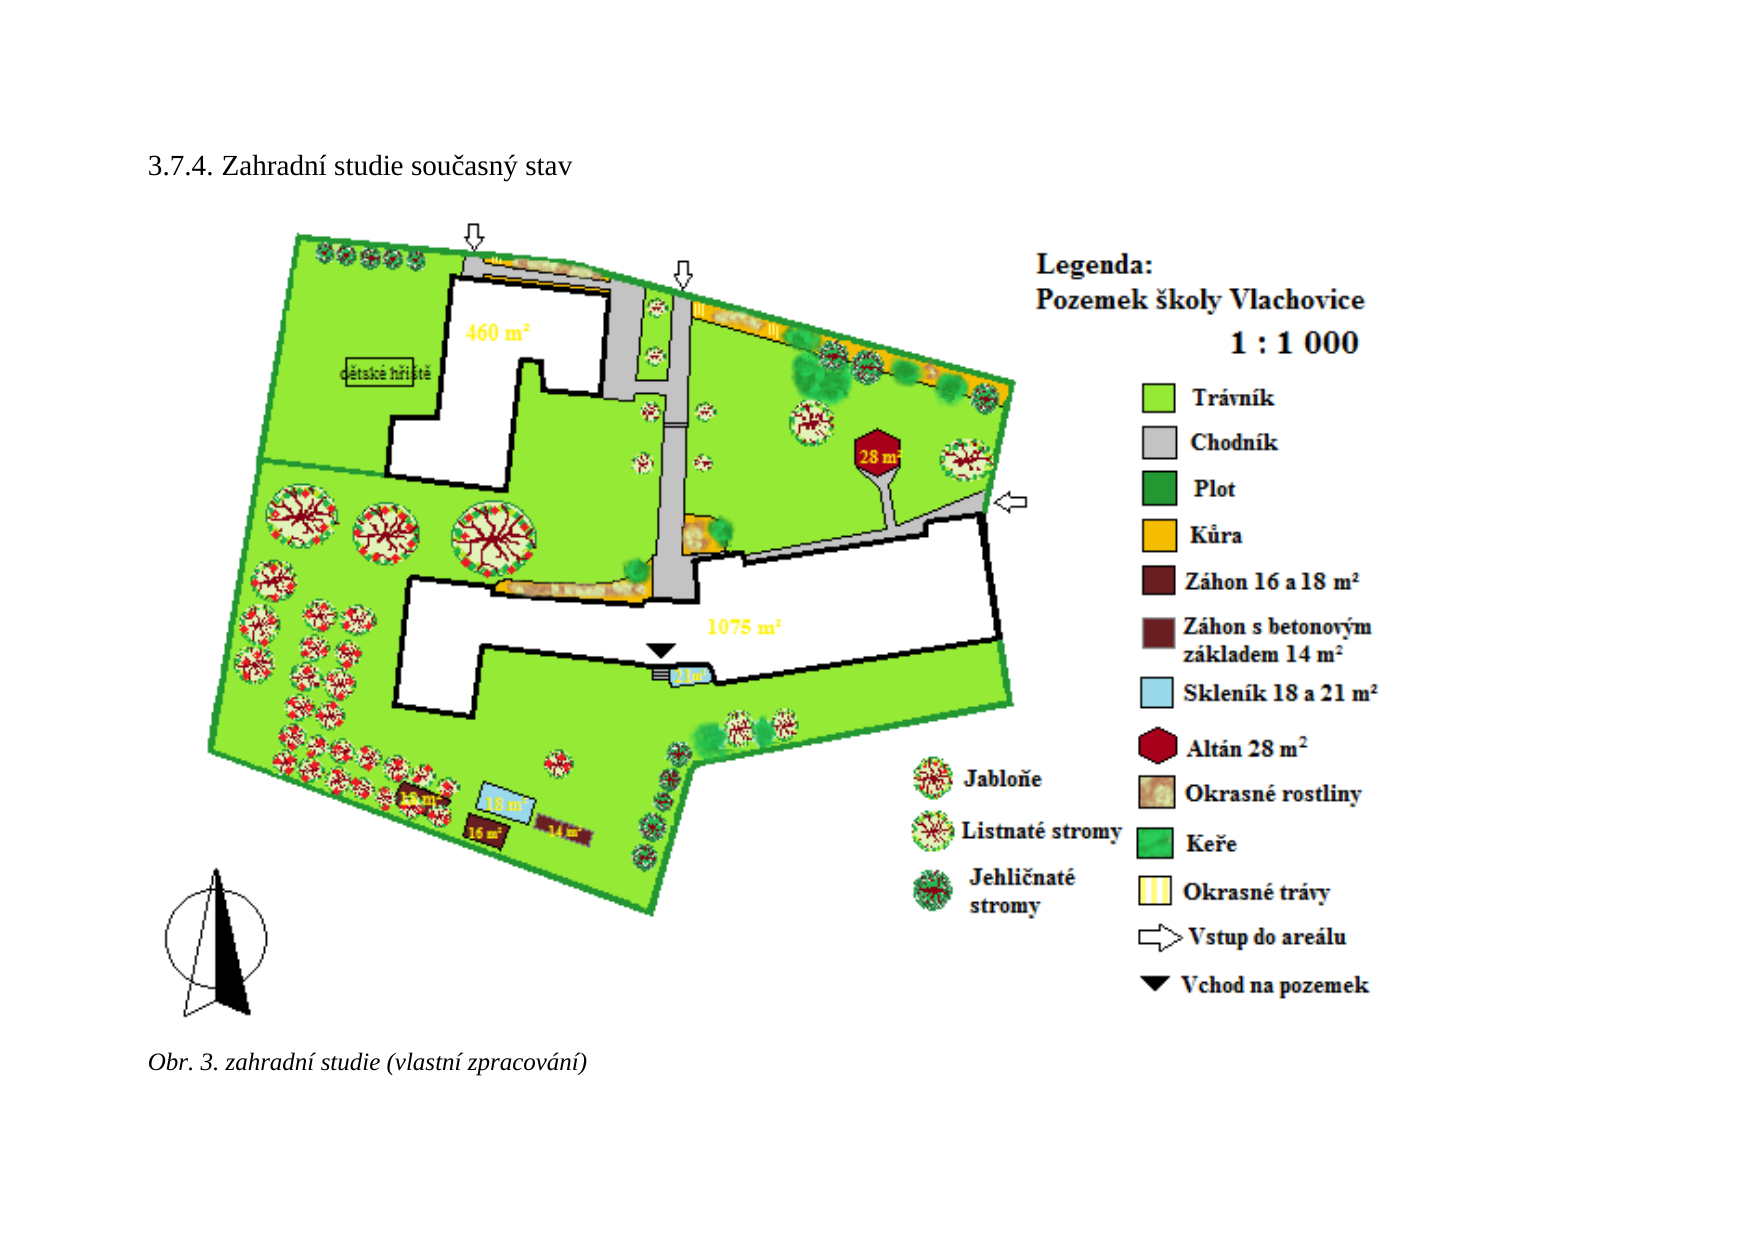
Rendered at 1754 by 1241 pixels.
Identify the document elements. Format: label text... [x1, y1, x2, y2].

subtitle Zahradní studie současný stav [148, 148, 1606, 181]
picture [147, 222, 1384, 1034]
text Obr. 3. zahradní studie (vlastní zpracování) [148, 1047, 1606, 1076]
